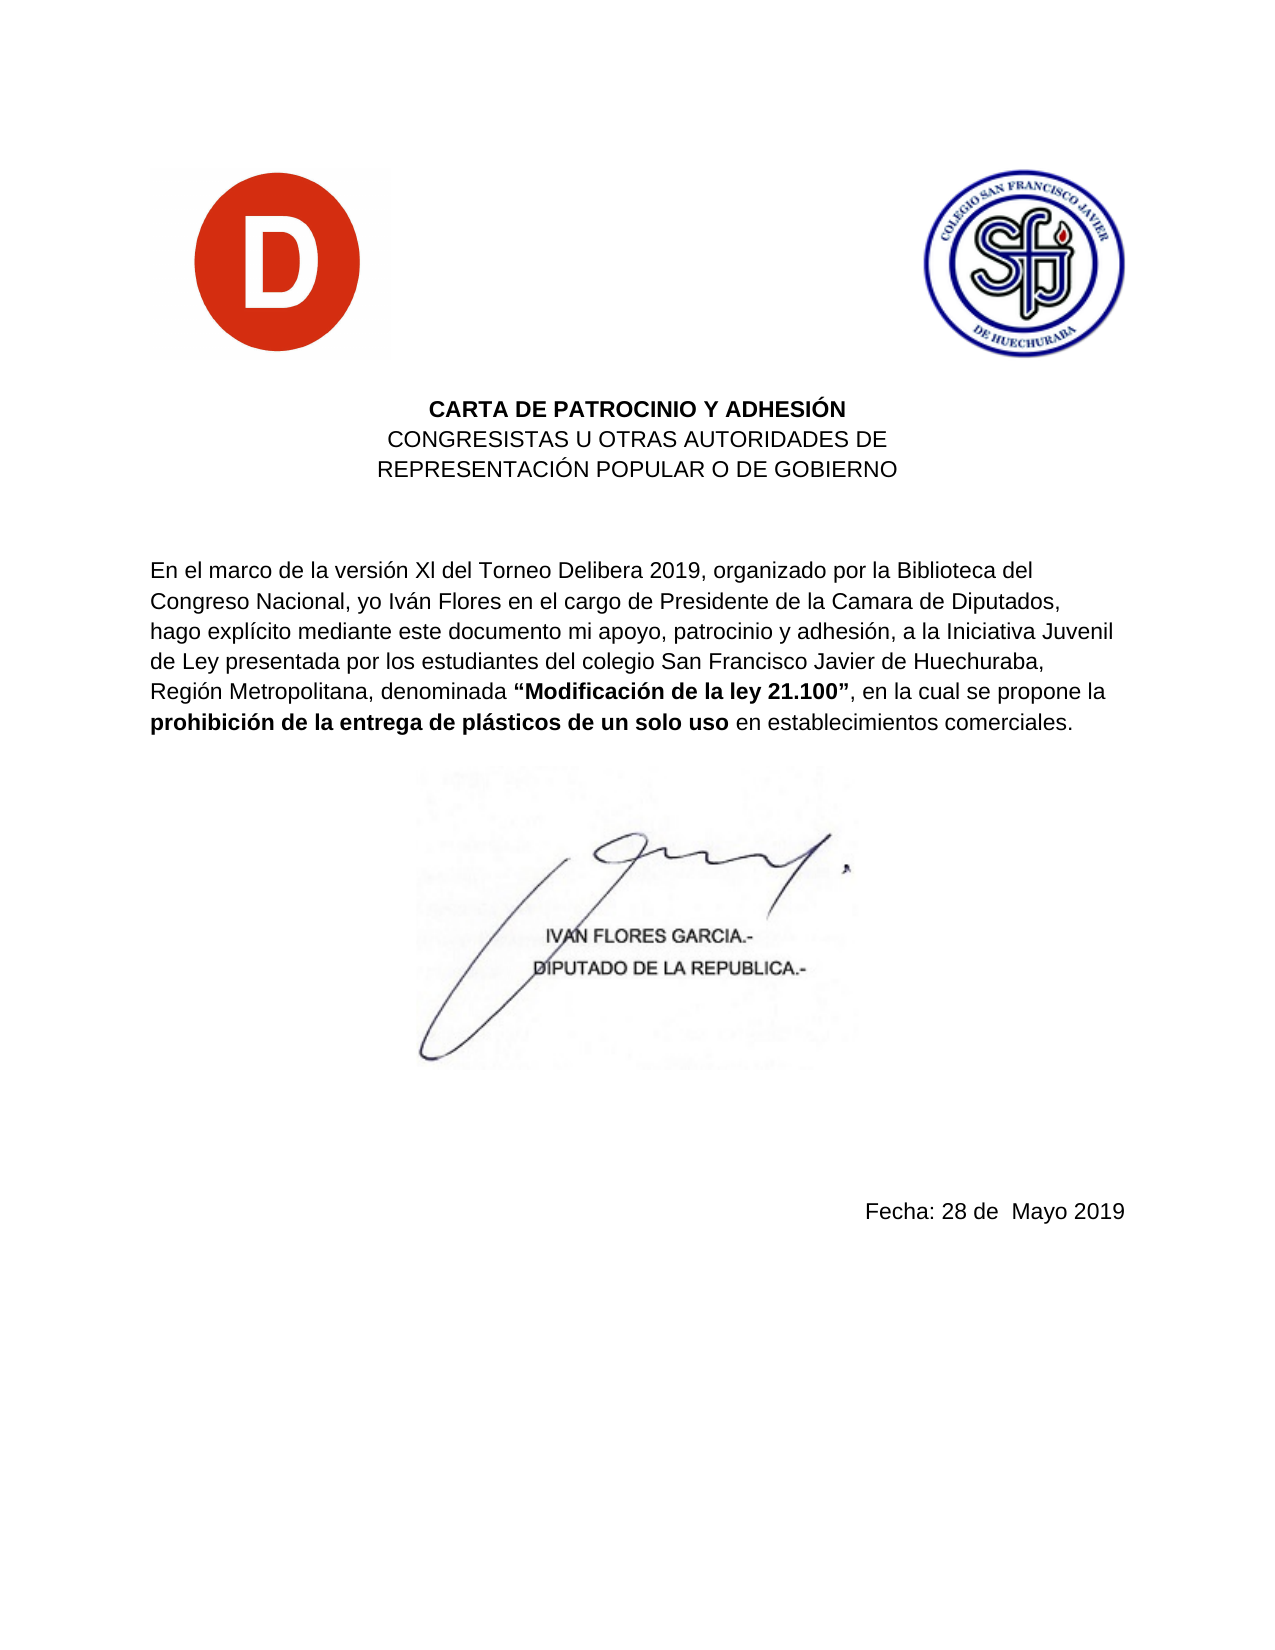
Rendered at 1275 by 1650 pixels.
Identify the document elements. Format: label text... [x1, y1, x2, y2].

text Fecha: 28 de Mayo 2019 [150, 1198, 1124, 1224]
picture [416, 766, 859, 1070]
picture [921, 168, 1125, 361]
text En el marco de la versión Xl del Torneo Delibera 2019, organizado por la Biblioteca del Congreso Nacional, yo Iván Flores en el cargo de Presidente de la Camara de Diputados, hago explícito mediante este documento mi apoyo, patrocinio y adhesión, a la Iniciativa Juvenil de Ley presentada por los estudiantes del colegio San Francisco Javier de Huechuraba, Región Metropolitana, denominada “Modificación de la ley 21.100”, en la cual se propone la prohibición de la entrega de plásticos de un solo uso en establecimientos comerciales. [150, 557, 1115, 735]
picture [150, 168, 391, 360]
text CARTA DE PATROCINIO Y ADHESIÓN CONGRESISTAS U OTRAS AUTORIDADES DE REPRESENTACIÓN POPULAR O DE GOBIERNO [341, 396, 933, 483]
